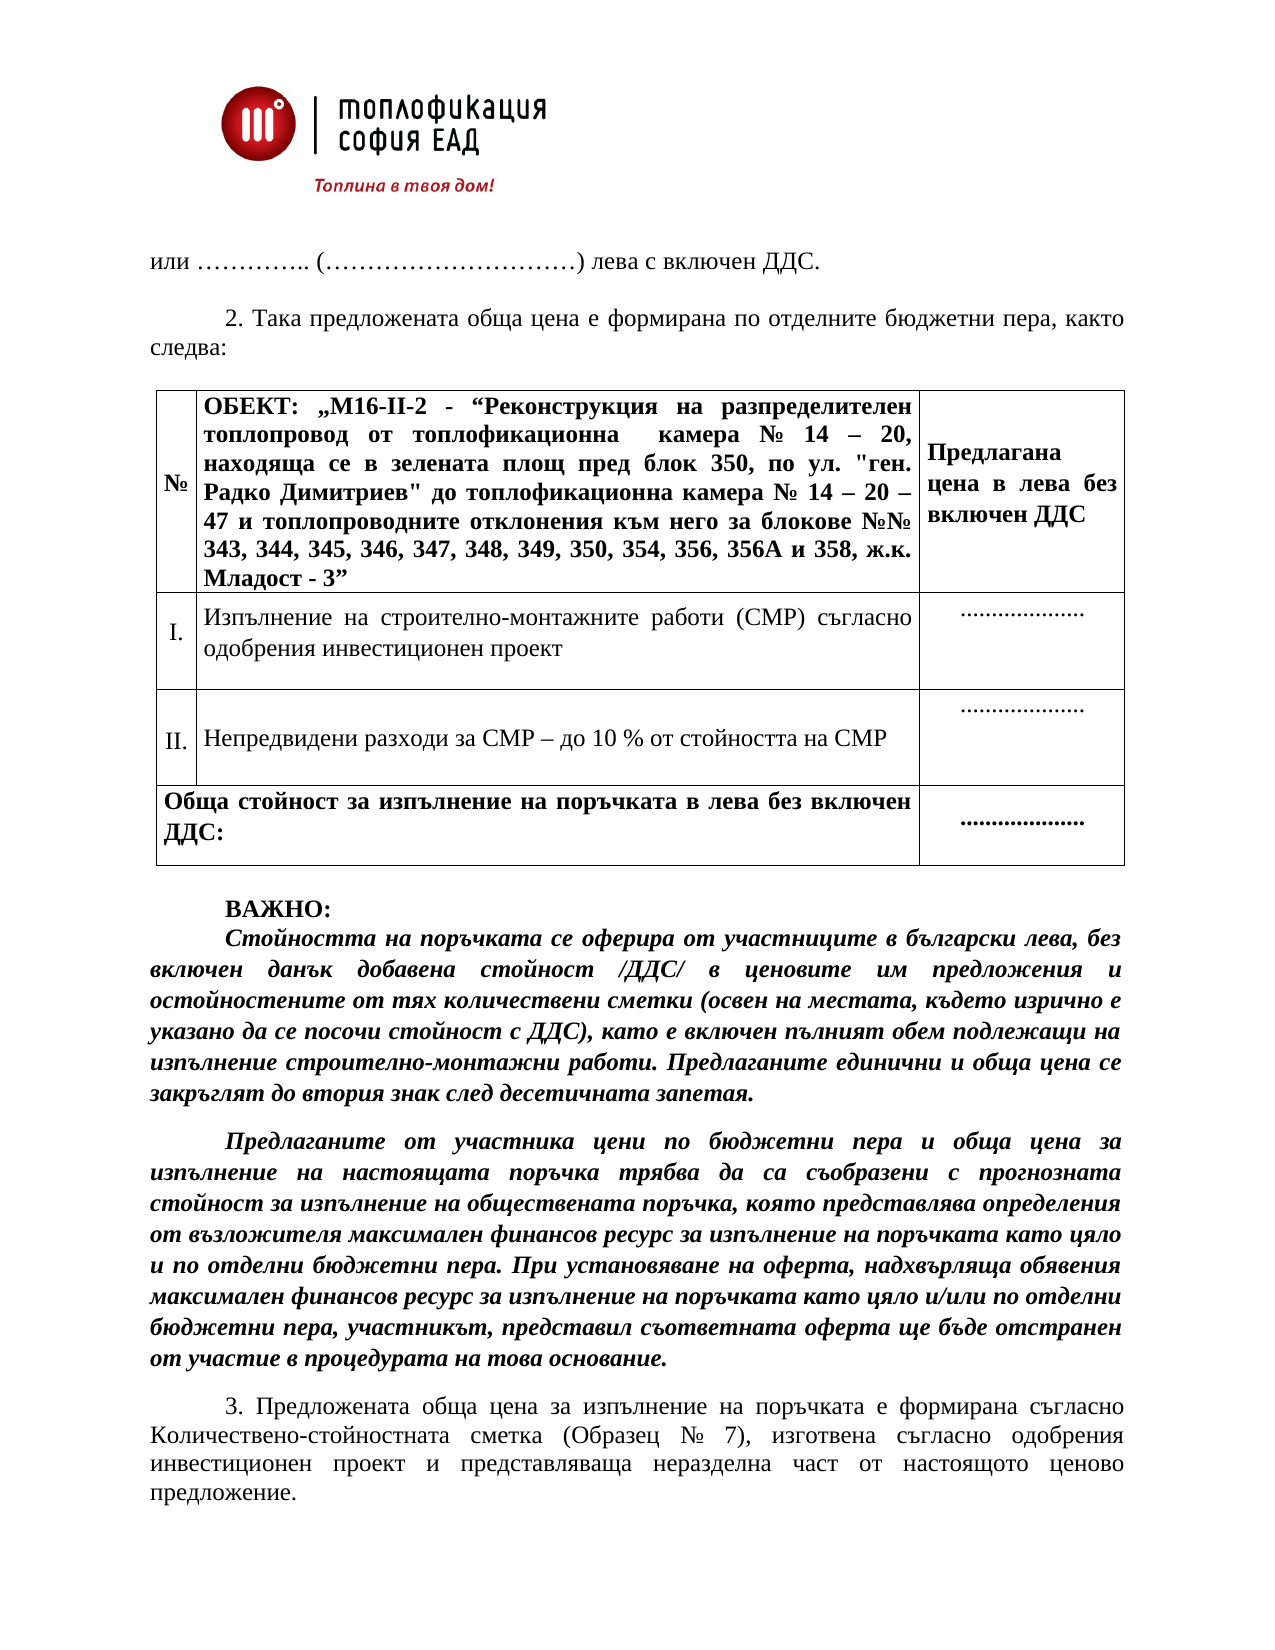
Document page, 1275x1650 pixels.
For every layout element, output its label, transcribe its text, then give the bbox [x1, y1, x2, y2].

text Стойността на поръчката се оферира от участниците в български лева, без включен данък добавена стойност /ДДС/ в ценовите им предложения и остойностените от тях количествени сметки (освен на местата, където изрично е указано да се посочи стойност с ДДС), като е включен пълният обем подлежащи на изпълнение строително-монтажни работи. Предлаганите единични и обща цена се закръглят до втория знак след десетичната запетая. [150, 923, 1125, 1107]
text 3. Предложената обща цена за изпълнение на поръчката е формирана съгласно Количествено-стойностната сметка (Образец № 7), изготвена съгласно одобрения инвестиционен проект и представляваща неразделна част от настоящото ценово предложение. [150, 1391, 1125, 1506]
text ОБЩА ЦЕНА: …………………....... (…………………………..) лева без включен ДДС или ………….. (…………………………) лева с включен ДДС. [150, 246, 1125, 275]
table_cell Обща стойност за изпълнение на поръчката в лева без включен ДДС: [157, 786, 919, 864]
table_cell Изпълнение на строително-монтажните работи (СМР) съгласно одобрения инвестиционен проект [197, 593, 919, 688]
table_cell I. [157, 593, 196, 688]
table_cell .................... [920, 593, 1124, 688]
picture [150, 73, 593, 216]
table_cell II. [157, 690, 196, 785]
text 2. Така предложената обща цена е формирана по отделните бюджетни пера, както следва: [150, 303, 1125, 361]
table_header № [157, 391, 196, 592]
table_cell Непредвидени разходи за СМР – до 10 % от стойността на СМР [197, 690, 919, 785]
table_cell .................... [920, 690, 1124, 785]
text Предлаганите от участника цени по бюджетни пера и обща цена за изпълнение на настоящата поръчка трябва да са съобразени с прогнозната стойност за изпълнение на обществената поръчка, която представлява определения от възложителя максимален финансов ресурс за изпълнение на поръчката като цяло и по отделни бюджетни пера. При установяване на оферта, надхвърляща обявения максимален финансов ресурс за изпълнение на поръчката като цяло и/или по отделни бюджетни пера, участникът, представил съответната оферта ще бъде отстранен от участие в процедурата на това основание. [150, 1126, 1125, 1372]
table_header ОБЕКТ: „М16-II-2 - “Реконструкция на разпределителен топлопровод от топлофикационна камера № 14 – 20, находяща се в зелената площ пред блок 350, по ул. "ген. Радко Димитриев" до топлофикационна камера № 14 – 20 – 47 и топлопроводните отклонения към него за блокове №№ 343, 344, 345, 346, 347, 348, 349, 350, 354, 356, 356А и 358, ж.к. Младост - 3” [197, 391, 919, 592]
table_cell .................... [920, 786, 1124, 864]
text ВАЖНО: [150, 894, 1125, 923]
table_header Предлагана цена в лева без включен ДДС [920, 391, 1124, 592]
